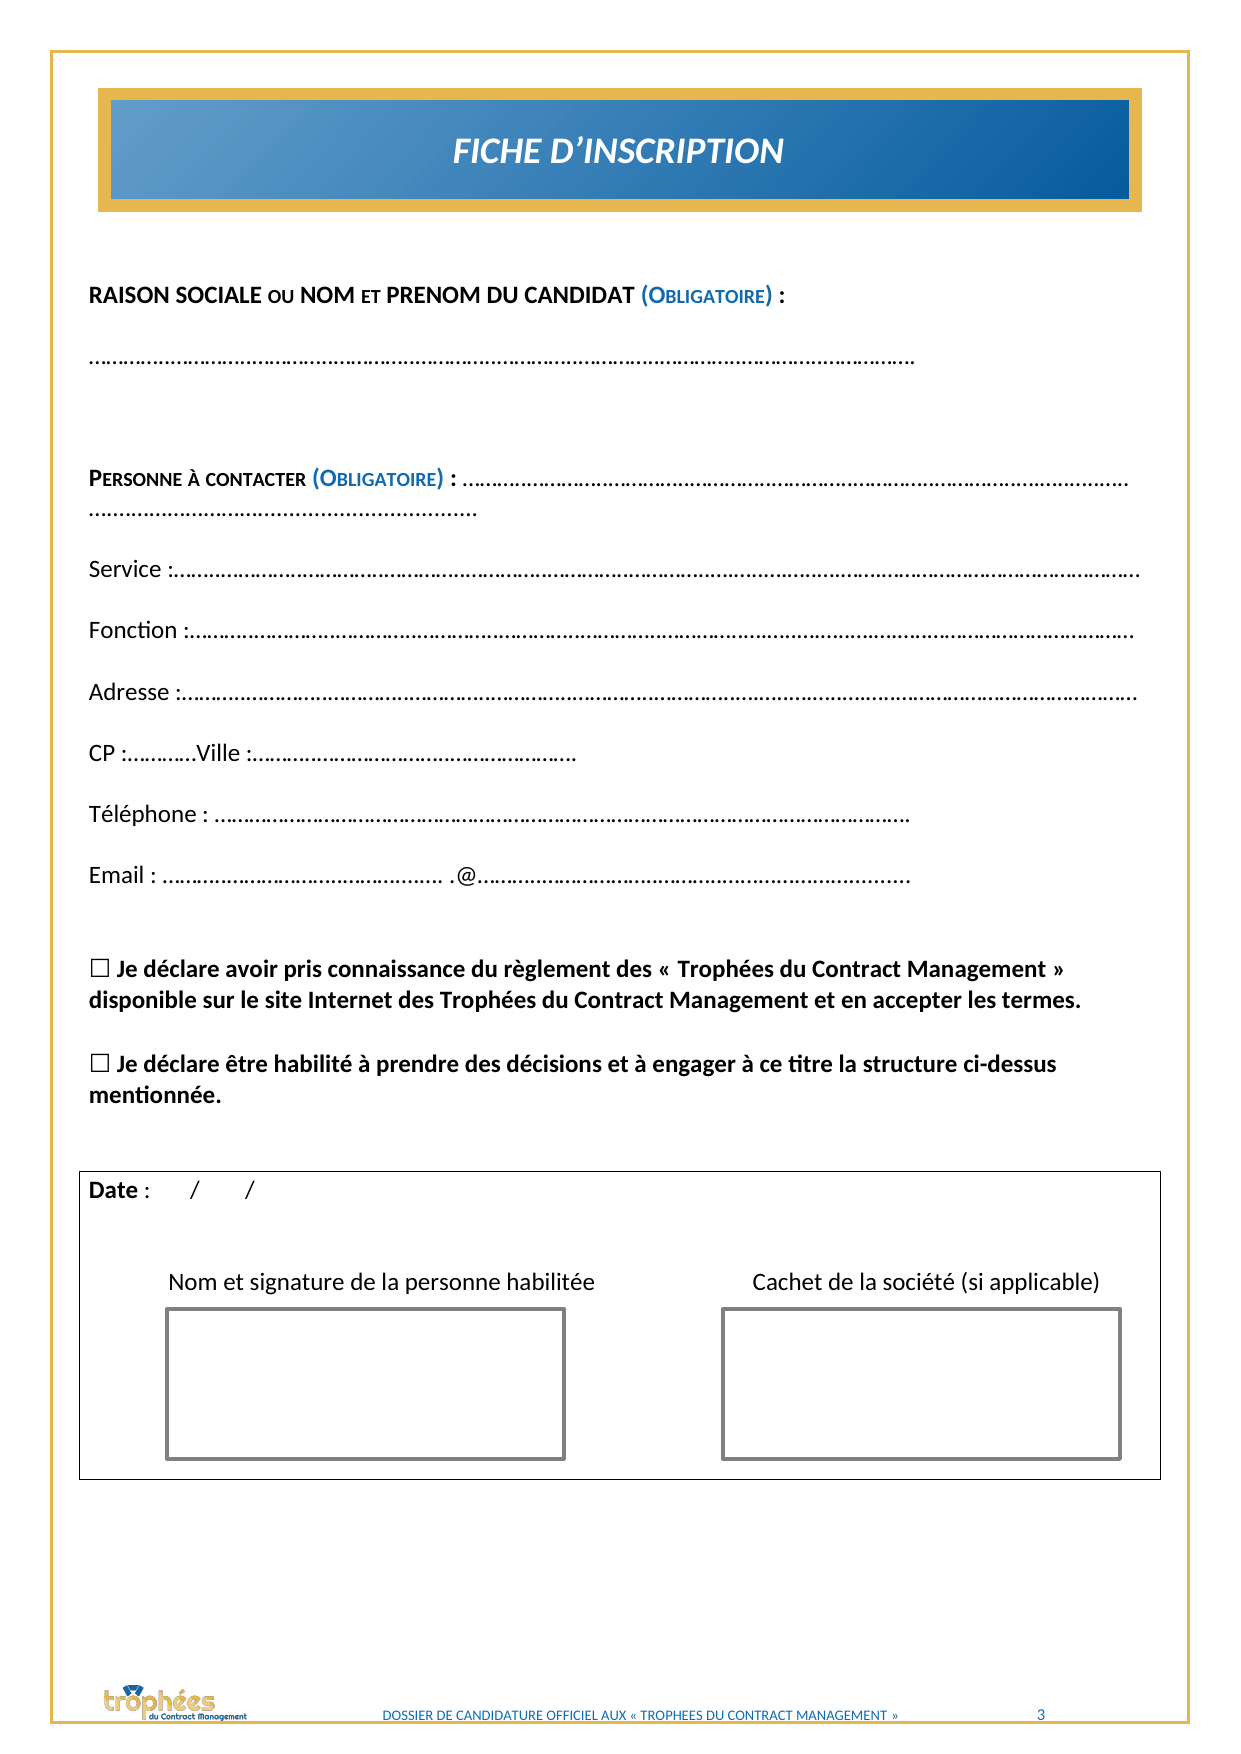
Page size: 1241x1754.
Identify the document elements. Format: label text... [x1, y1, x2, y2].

picture [103, 1685, 247, 1721]
text Téléphone : …………………………………………………………………………………………………………. [89, 798, 1152, 828]
text Nom et signature de la personne habilitée Cachet de la société (si applicable) [89, 1266, 1152, 1296]
text CP :…………Ville :………..…………………..…………………. [89, 737, 1152, 767]
text Email : ………..………………..………....…. .@………..………………..………..…...…...…...….......... [89, 859, 1152, 889]
text Je déclare avoir pris connaissance du règlement des « Trophées du Contract Management » disponible sur le site Internet des Trophées du Contract Management et en accepter les termes. [89, 950, 1152, 1015]
text RAISON SOCIALE ou NOM et PRENOM DU CANDIDAT (Obligatoire) : O [89, 279, 1152, 309]
text Je déclare être habilité à prendre des décisions et à engager à ce titre la structure ci-dessus mentionnée. [89, 1045, 1152, 1110]
text Fonction :………..…………..…………..…………..…………..…………..…………..….…..….…..….….…..……………………………… [89, 614, 1152, 645]
text Service :……..…………..…………..…………..…………..…………..…………..….…..….…..….…….……………………………………… [89, 553, 1152, 584]
text Personne à contacter (Obligatoire) : ………..…………..…………..…………..…………..…………..…………..….…..…..…..…....…...…...…...…................................... [89, 462, 1152, 523]
text Adresse :………..…………..…………..…………..…………..…………..…………..….…..….…..….…..…………………………………… [89, 676, 1152, 706]
text Date : / / [80, 1172, 1160, 1205]
text …………..…………..…………..…………..…………..…………..…………..…………..…………..……………. [89, 340, 1152, 370]
